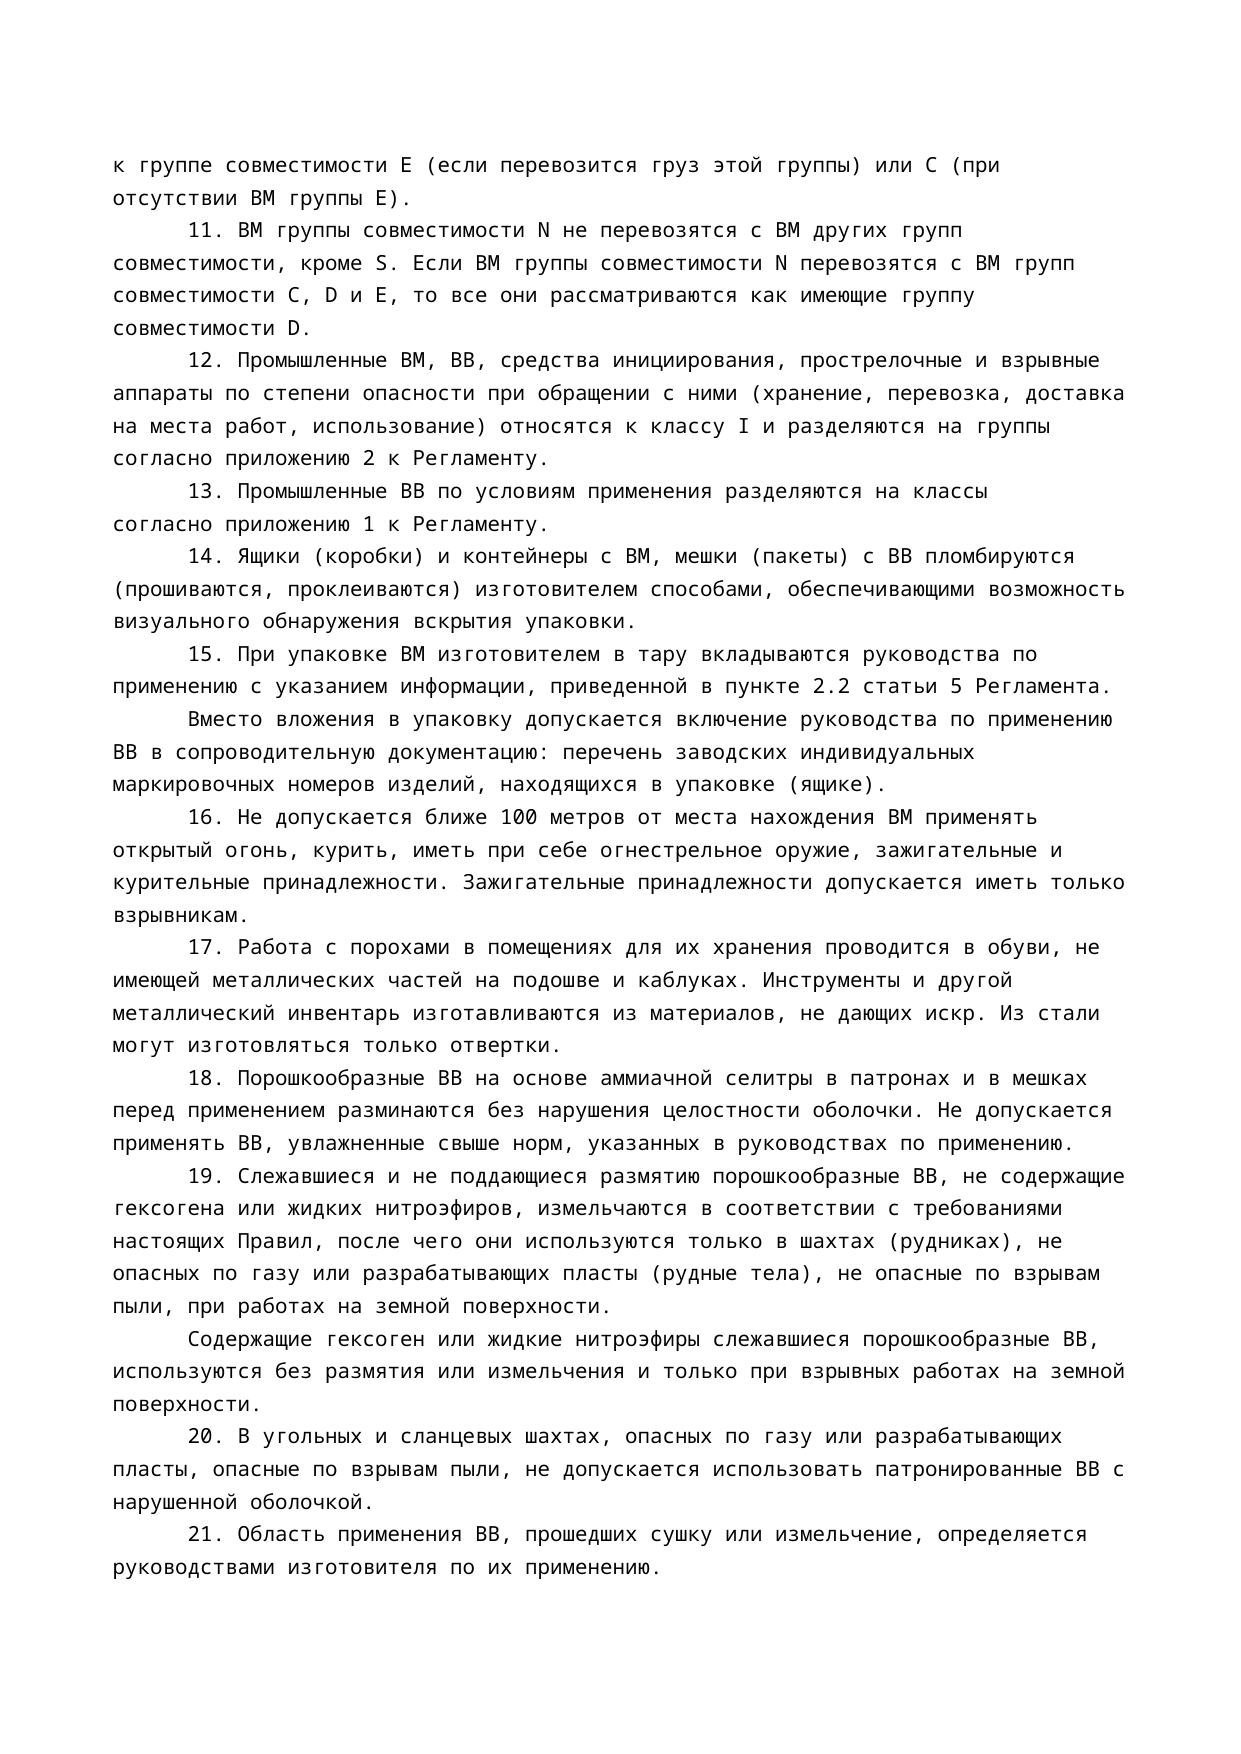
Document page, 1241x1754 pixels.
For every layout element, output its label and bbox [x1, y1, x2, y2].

text [112, 150, 1128, 1580]
